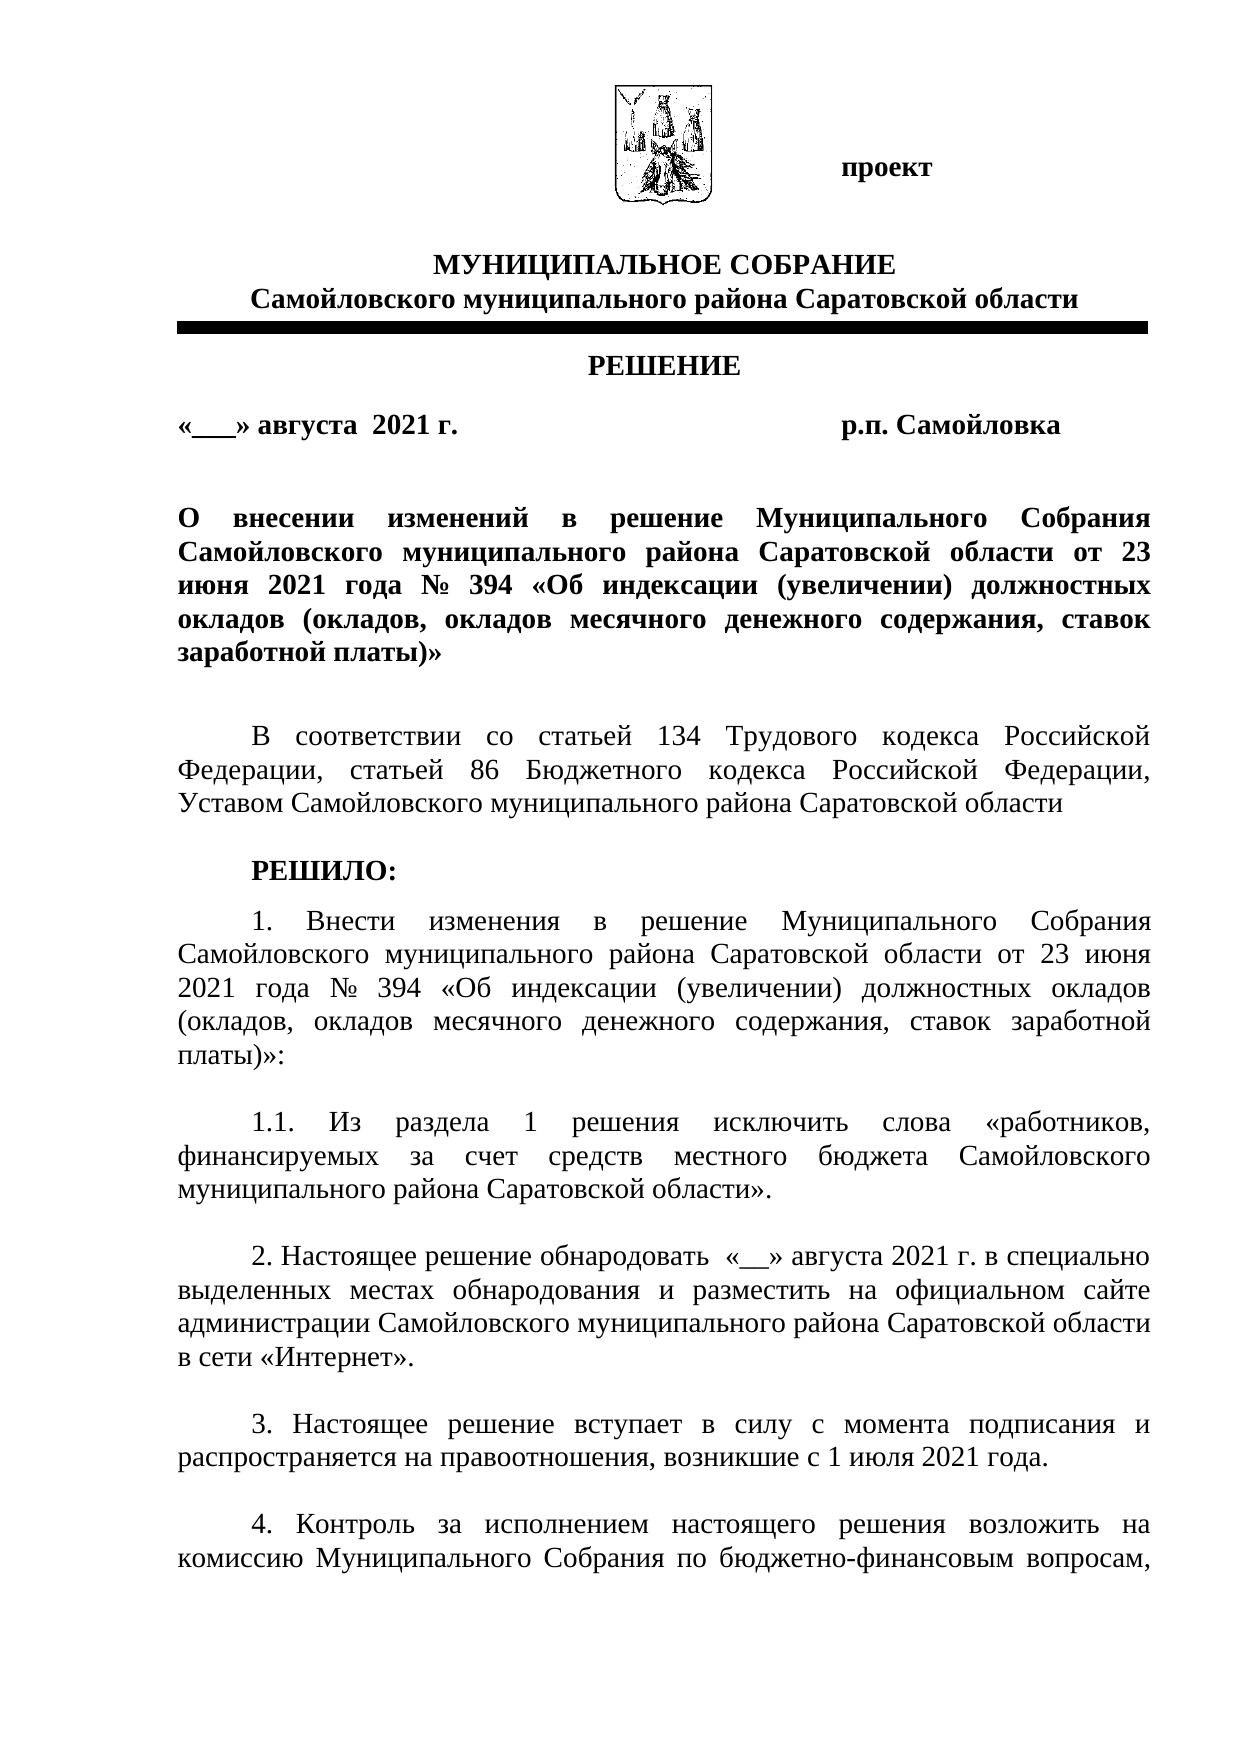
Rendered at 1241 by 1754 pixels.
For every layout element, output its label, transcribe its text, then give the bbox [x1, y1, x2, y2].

text РЕШИЛО: [177, 853, 1152, 886]
text «___» августа 2021 г. р.п. Самойловка [177, 407, 1152, 441]
text В соответствии со статьей 134 Трудового кодекса Российской Федерации, статьей 86 Бюджетного кодекса Российской Федерации, Уставом Самойловского муниципального района Саратовской области [177, 718, 1152, 752]
text РЕШЕНИЕ [177, 348, 1152, 382]
title Самойловского муниципального района Саратовской области [177, 281, 1152, 314]
text проект [767, 149, 1152, 183]
picture [614, 85, 713, 206]
text 1.1. Из раздела 1 решения исключить слова «работников, финансируемых за счет средств местного бюджета Самойловского муниципального района Саратовской области». [177, 1104, 1152, 1205]
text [177, 1507, 1152, 1574]
text 2. Настоящее решение обнародовать «__» августа 2021 г. в специально выделенных местах обнародования и разместить на официальном сайте администрации Самойловского муниципального района Саратовской области в сети «Интернет». [177, 1238, 1152, 1372]
text 1. Внести изменения в решение Муниципального Собрания Самойловского муниципального района Саратовской области от 23 июня 2021 года № 394 «Об индексации (увеличении) должностных окладов (окладов, окладов месячного денежного содержания, ставок заработной платы)»: [177, 903, 1152, 1071]
text В соответствии со статьей 134 Трудового кодекса Российской Федерации, статьей 86 Бюджетного кодекса Российской Федерации, Уставом Самойловского муниципального района Саратовской области [177, 786, 1152, 819]
text 3. Настоящее решение вступает в силу с момента подписания и распространяется на правоотношения, возникшие с 1 июля 2021 года. [177, 1406, 1152, 1473]
title МУНИЦИПАЛЬНОЕ СОБРАНИЕ [177, 247, 1152, 281]
text О внесении изменений в решение Муниципального Собрания Самойловского муниципального района Саратовской области от 23 июня 2021 года № 394 «Об индексации (увеличении) должностных окладов (окладов, окладов месячного денежного содержания, ставок заработной платы)» [177, 500, 1152, 668]
